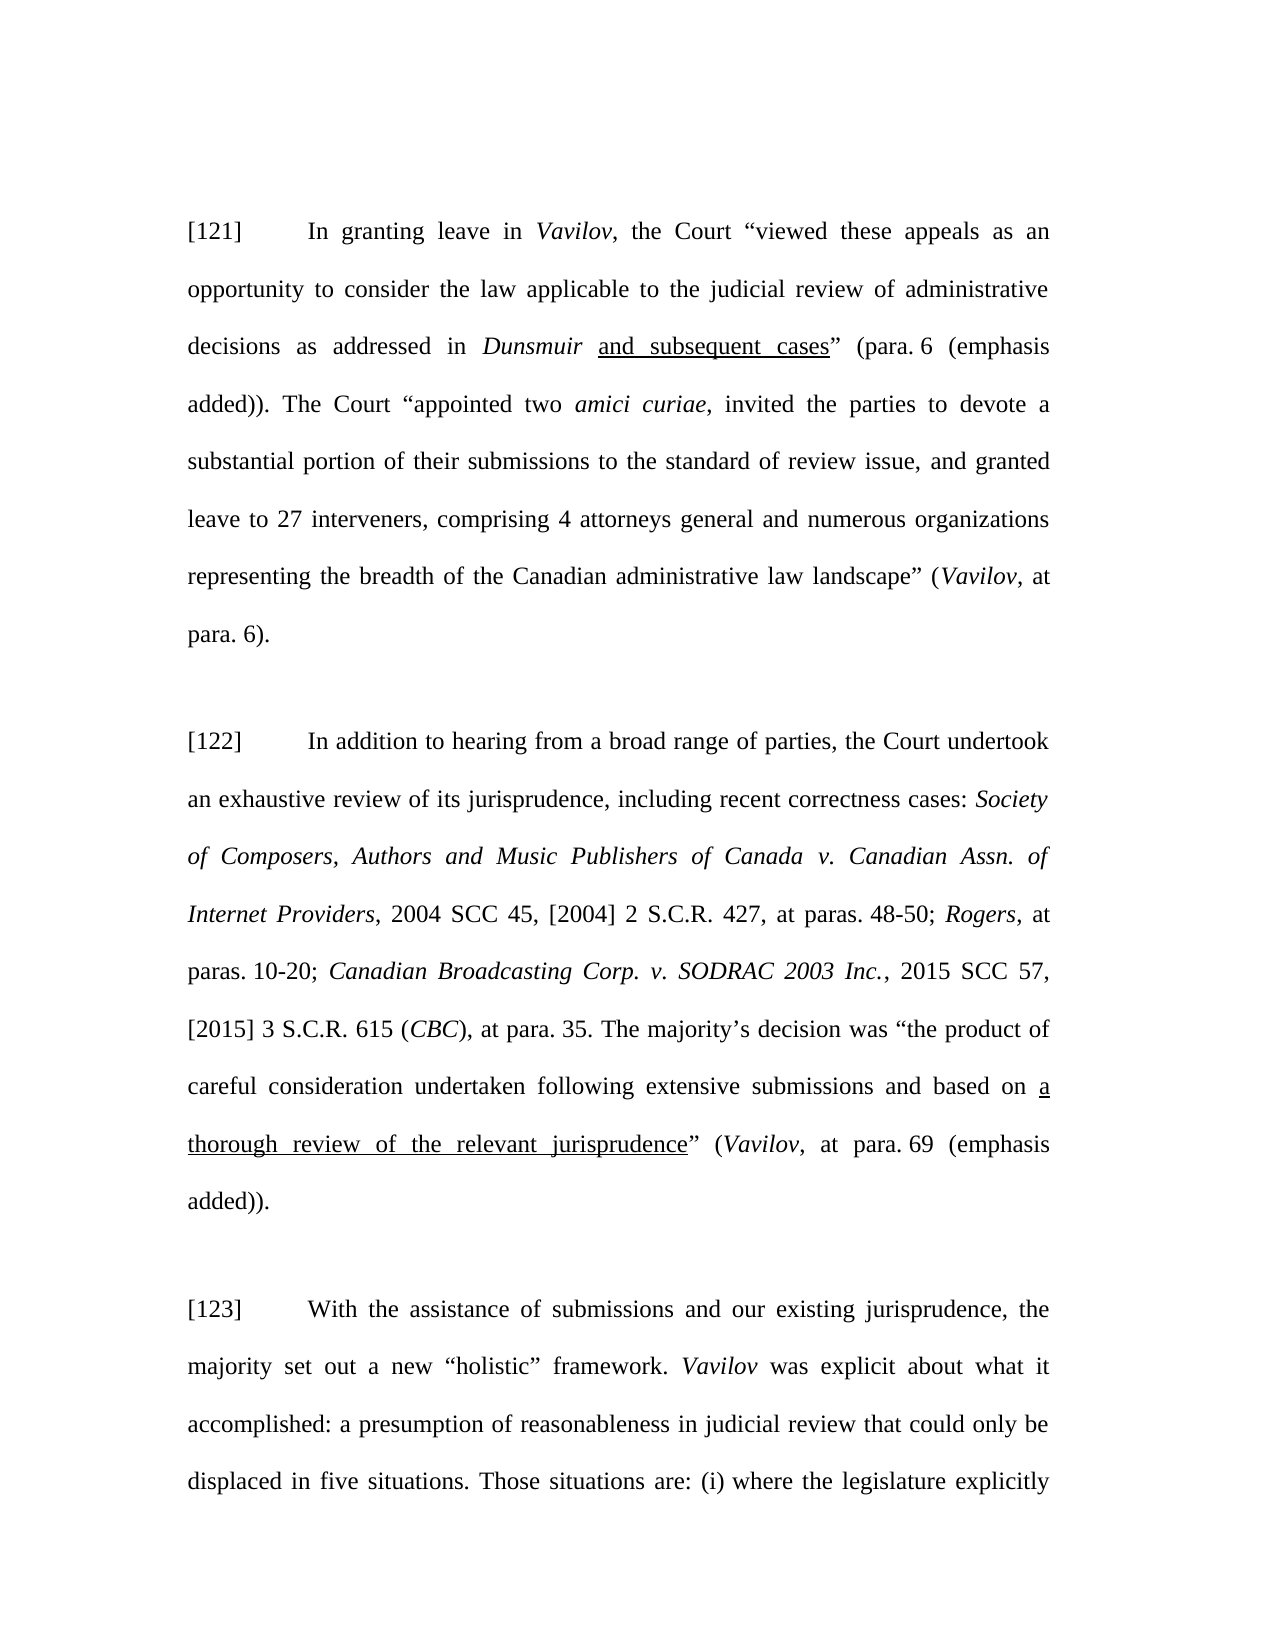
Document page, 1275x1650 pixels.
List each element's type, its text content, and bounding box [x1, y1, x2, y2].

text In addition to hearing from a broad range of parties, the Court undertook an exhaustive review of its jurisprudence, including recent correctness cases: Society of Composers, Authors and Music Publishers of Canada v. Canadian Assn. of Internet Providers, 2004 SCC 45, [2004] 2 S.C.R. 427, at paras. 48-50; Rogers, at paras. 10-20; Canadian Broadcasting Corp. v. SODRAC 2003 Inc., 2015 SCC 57, [2015] 3 S.C.R. 615 (CBC), at para. 35. The majority’s decision was “the product of careful consideration undertaken following extensive submissions and based on a thorough review of the relevant jurisprudence” (Vavilov, at para. 69 (emphasis added)). [187, 726, 1050, 1215]
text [187, 1294, 1050, 1495]
text In granting leave in Vavilov, the Court “viewed these appeals as an opportunity to consider the law applicable to the judicial review of administrative decisions as addressed in Dunsmuir and subsequent cases” (para. 6 (emphasis added)). The Court “appointed two amici curiae, invited the parties to devote a substantial portion of their submissions to the standard of review issue, and granted leave to 27 interveners, comprising 4 attorneys general and numerous organizations representing the breadth of the Canadian administrative law landscape” (Vavilov, at para. 6). [187, 216, 1050, 648]
